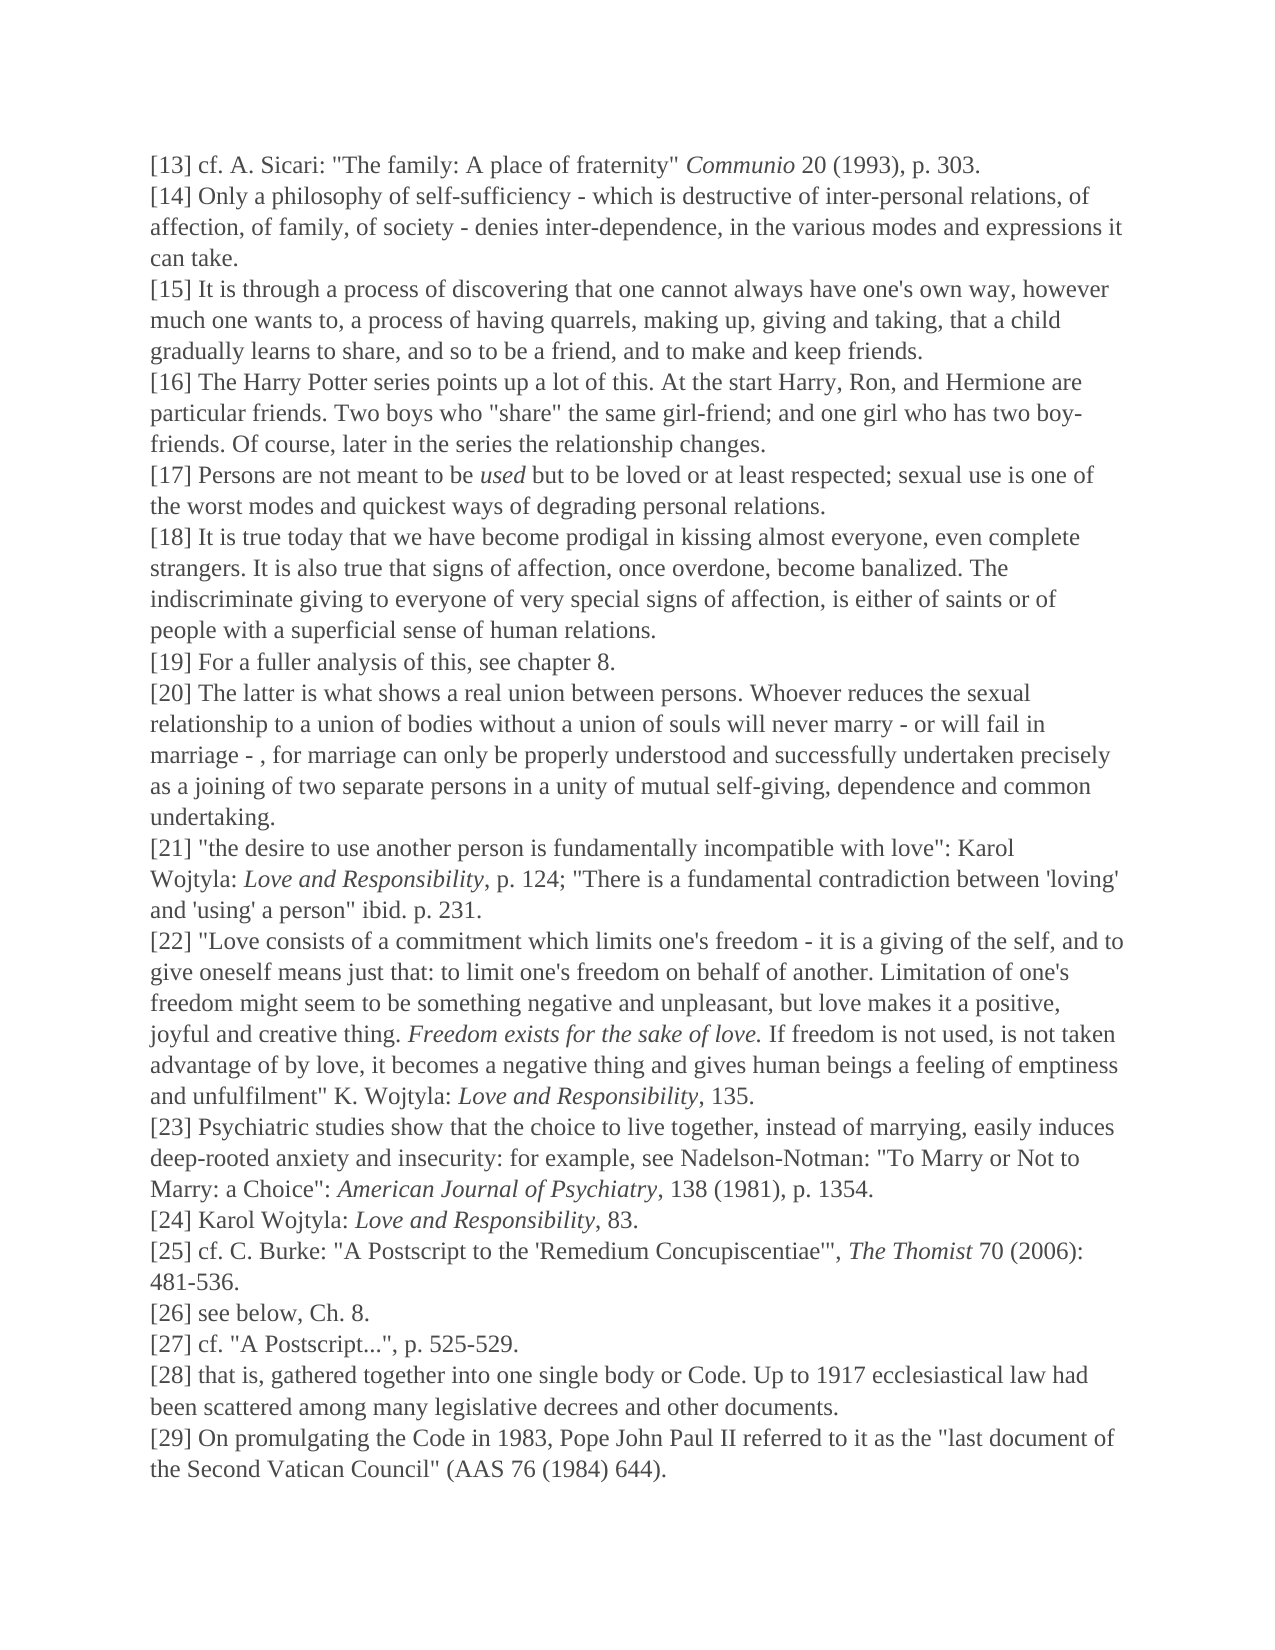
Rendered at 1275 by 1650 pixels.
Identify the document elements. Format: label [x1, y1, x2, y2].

text [150, 150, 1125, 1482]
